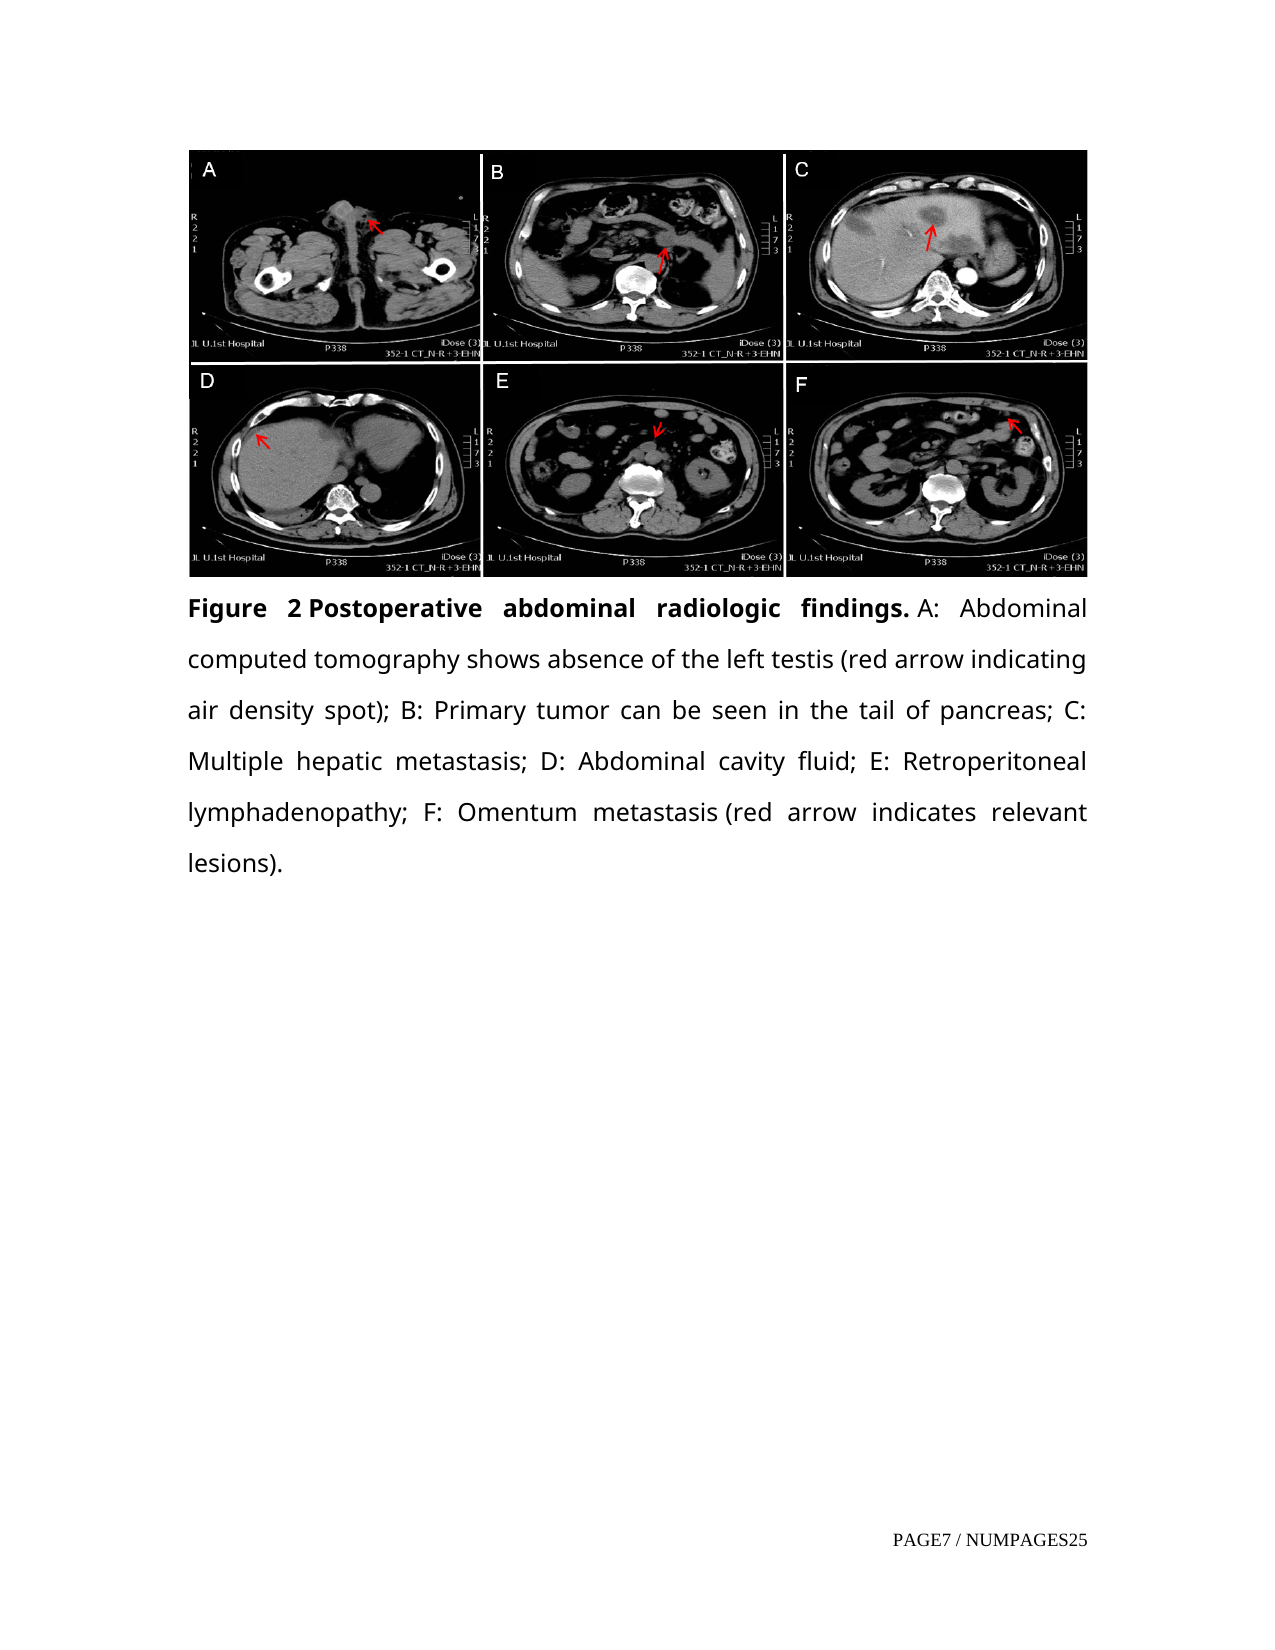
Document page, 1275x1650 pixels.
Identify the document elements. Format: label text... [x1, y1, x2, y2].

text Figure 2 Postoperative abdominal radiologic findings. A: Abdominal computed tomography shows absence of the left testis (red arrow indicating air density spot); B: Primary tumor can be seen in the tail of pancreas; C: Multiple hepatic metastasis; D: Abdominal cavity fluid; E: Retroperitoneal lymphadenopathy; F: Omentum metastasis (red arrow indicates relevant lesions). [187, 591, 1087, 880]
picture [187, 150, 1088, 577]
